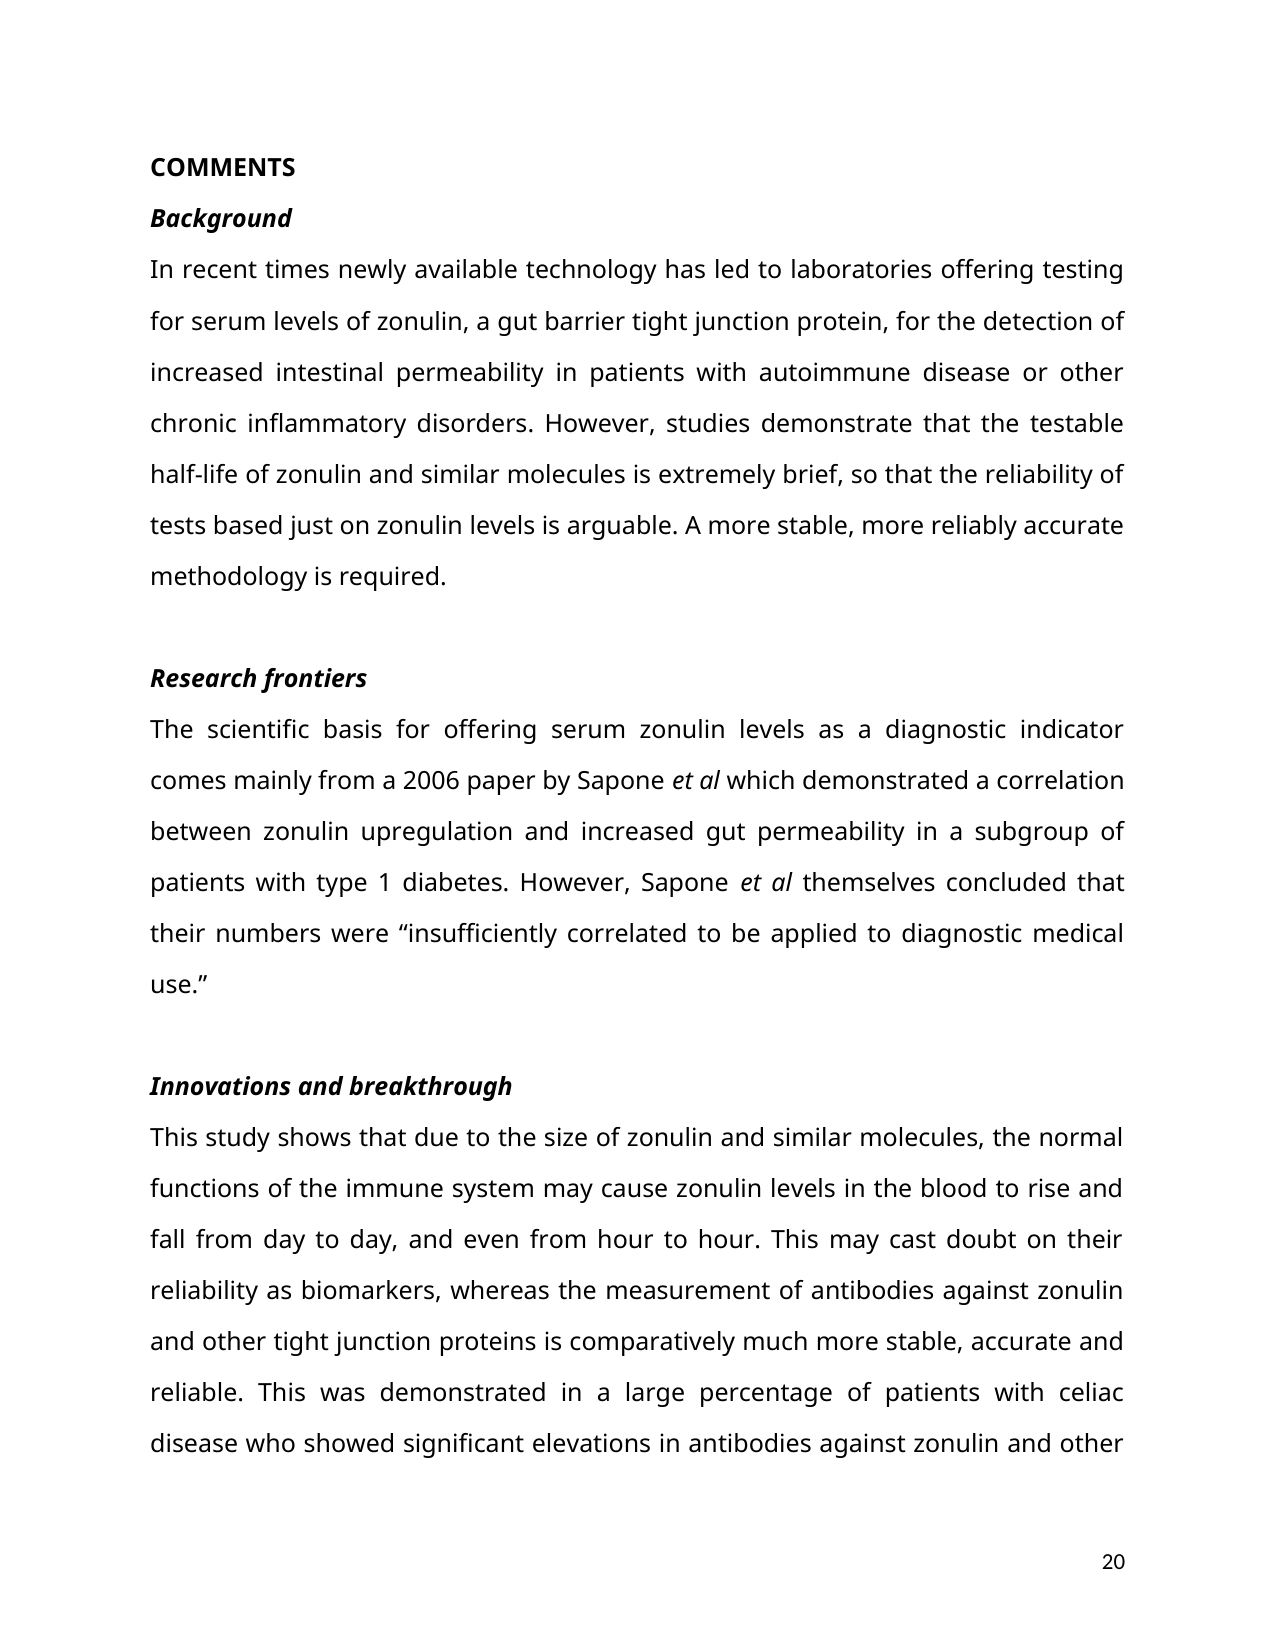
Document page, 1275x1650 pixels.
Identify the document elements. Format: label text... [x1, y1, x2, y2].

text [150, 1120, 1125, 1460]
text Innovations and breakthrough [150, 1069, 1125, 1103]
text Background [150, 201, 1125, 235]
text comments [150, 150, 1125, 184]
text The scientific basis for offering serum zonulin levels as a diagnostic indicator comes mainly from a 2006 paper by Sapone et al which demonstrated a correlation between zonulin upregulation and increased gut permeability in a subgroup of patients with type 1 diabetes. However, Sapone et al themselves concluded that their numbers were “insufficiently correlated to be applied to diagnostic medical use.” [150, 711, 1125, 1001]
text Research frontiers [150, 660, 1125, 694]
text In recent times newly available technology has led to laboratories offering testing for serum levels of zonulin, a gut barrier tight junction protein, for the detection of increased intestinal permeability in patients with autoimmune disease or other chronic inflammatory disorders. However, studies demonstrate that the testable half-life of zonulin and similar molecules is extremely brief, so that the reliability of tests based just on zonulin levels is arguable. A more stable, more reliably accurate methodology is required. [150, 252, 1125, 592]
